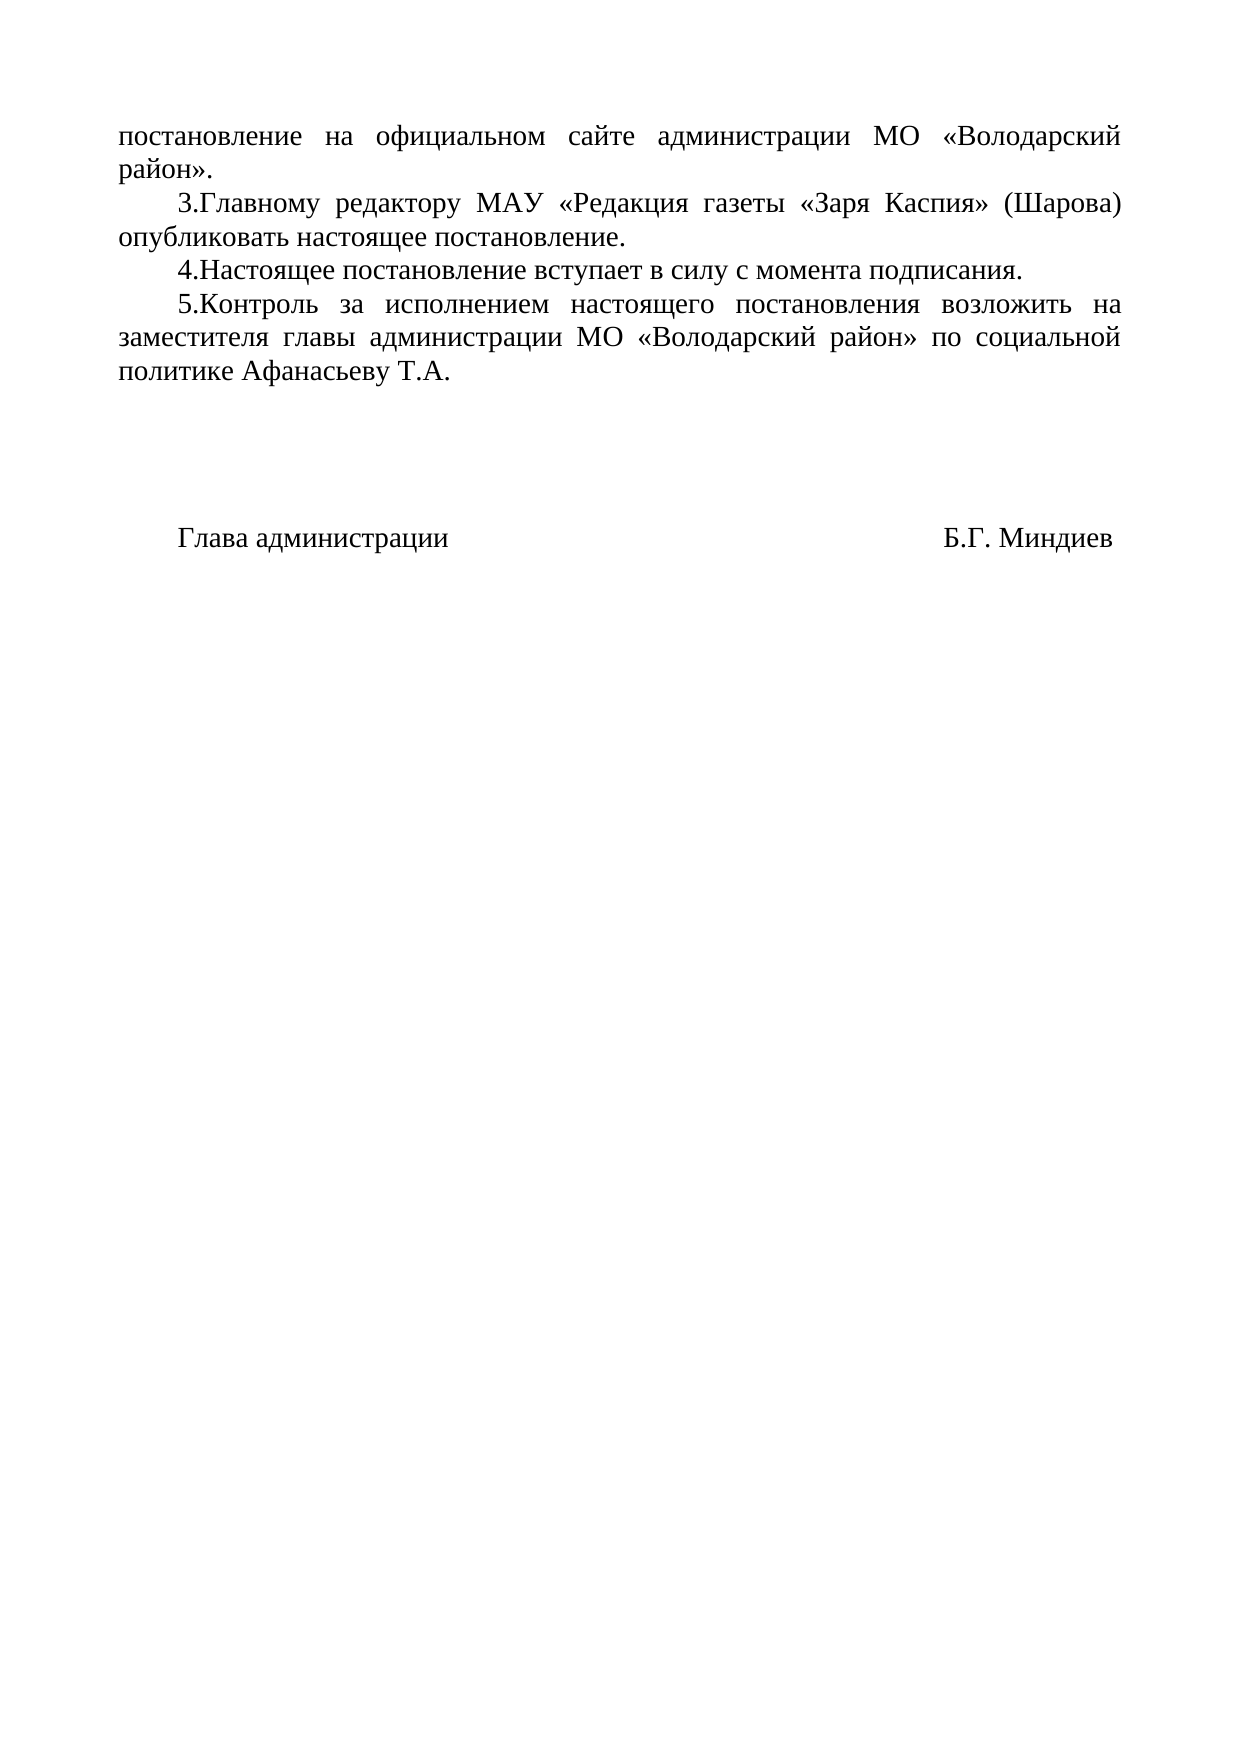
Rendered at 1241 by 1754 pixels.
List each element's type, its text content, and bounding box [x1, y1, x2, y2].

text 3.Главному редактору МАУ «Редакция газеты «Заря Каспия» (Шарова) опубликовать настоящее постановление. [118, 185, 1122, 252]
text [118, 118, 1122, 185]
text Глава администрации Б.Г. Миндиев [118, 521, 1122, 554]
text 5.Контроль за исполнением настоящего постановления возложить на заместителя главы администрации МО «Володарский район» по социальной политике Афанасьеву Т.А. [118, 286, 1122, 386]
text 4.Настоящее постановление вступает в силу с момента подписания. [118, 252, 1122, 286]
